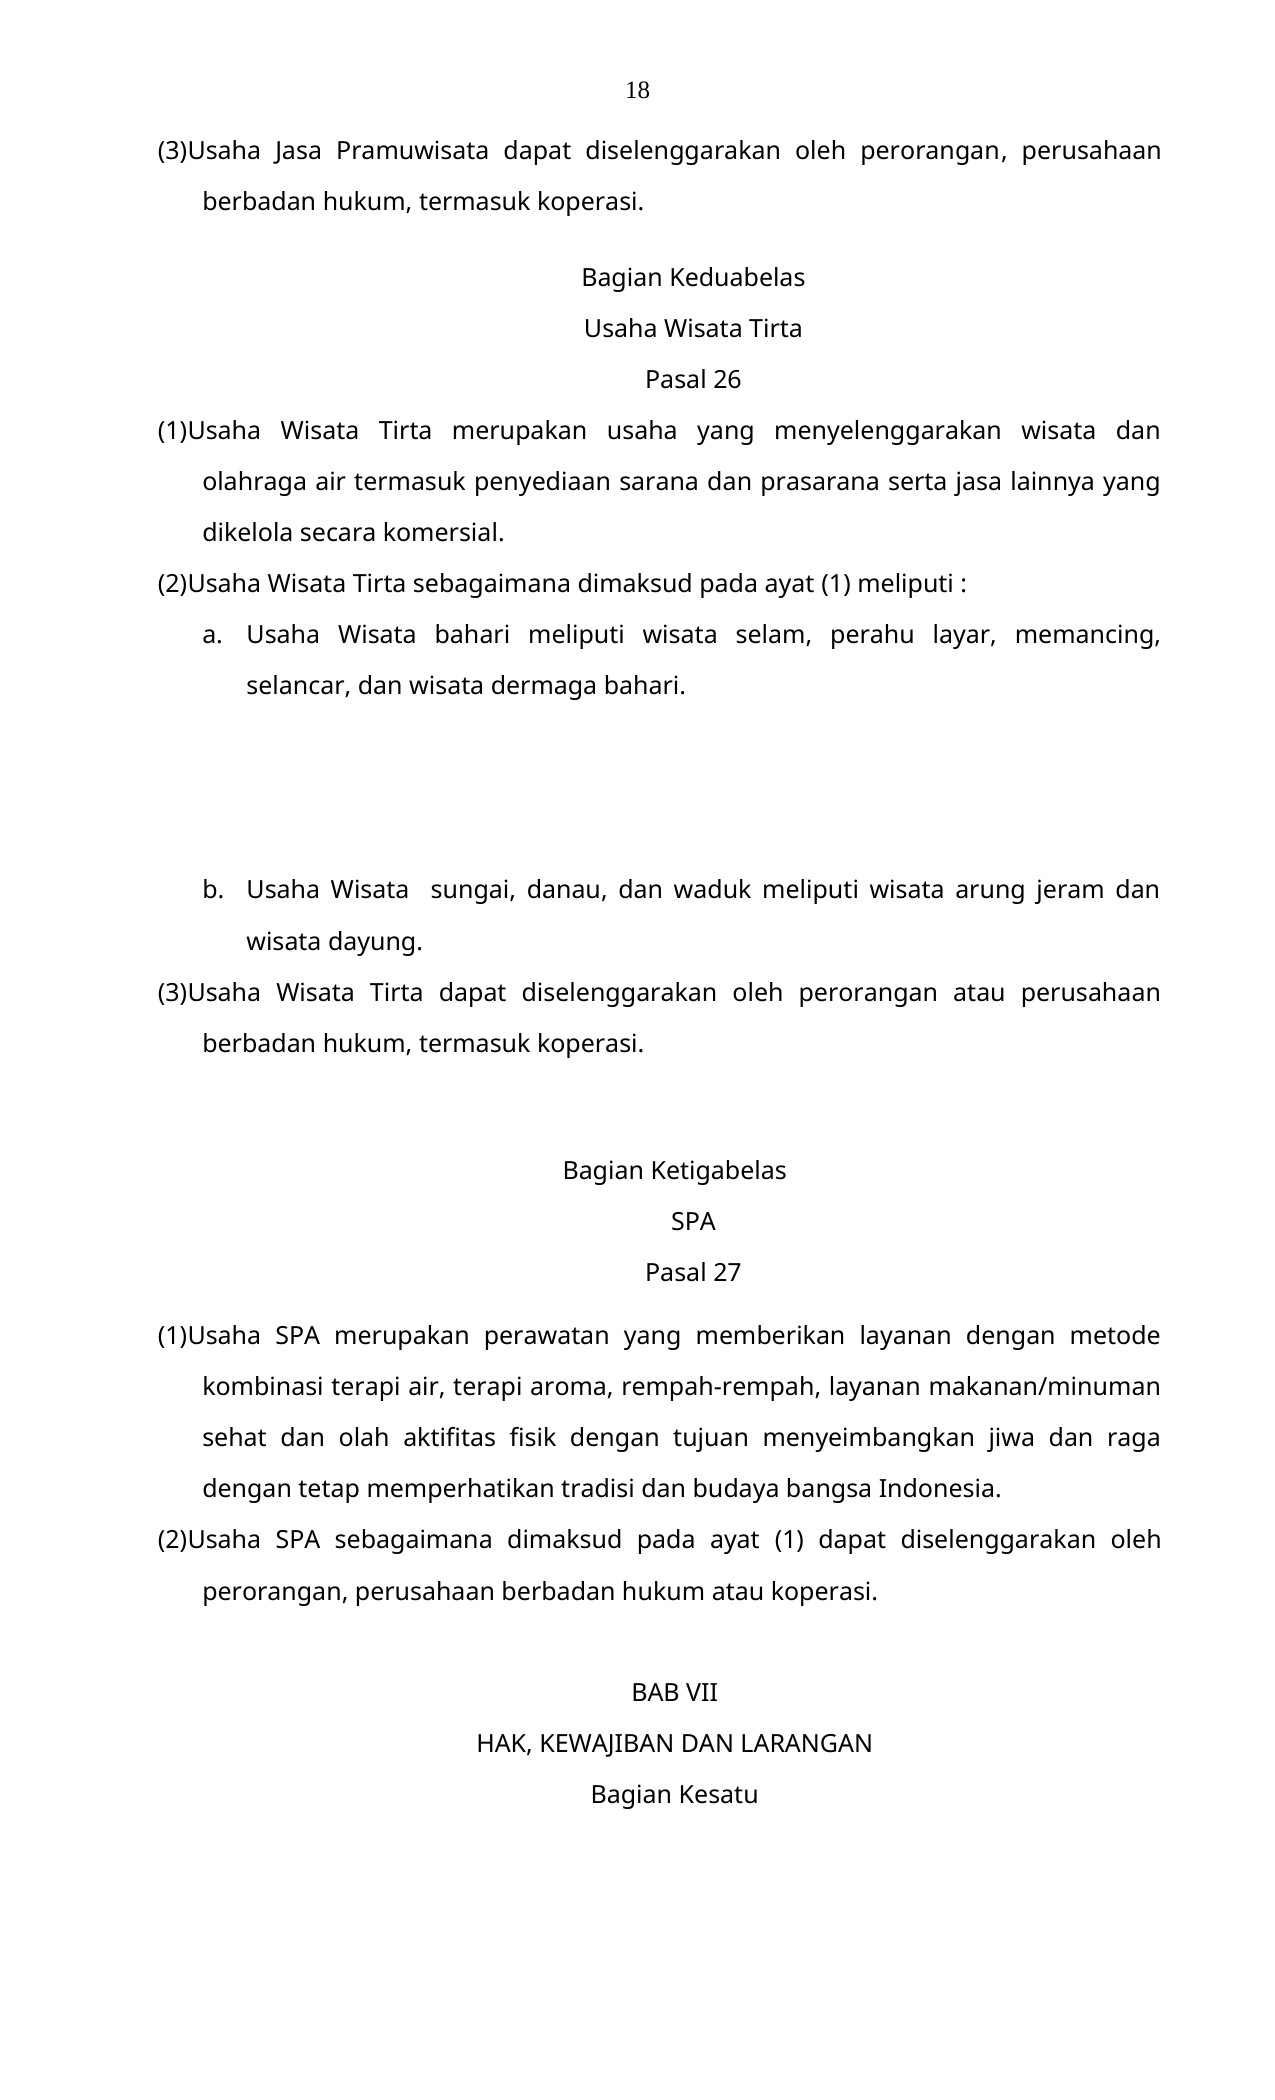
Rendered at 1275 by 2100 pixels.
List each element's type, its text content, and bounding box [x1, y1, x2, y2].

text Pasal 26 [225, 362, 1162, 396]
list Usaha Wisata Tirta dapat diselenggarakan oleh perorangan atau perusahaan berbadan hukum, termasuk koperasi. [158, 974, 1162, 1059]
list Usaha Jasa Pramuwisata dapat diselenggarakan oleh perorangan, perusahaan berbadan hukum, termasuk koperasi. [158, 132, 1162, 218]
list Usaha SPA sebagaimana dimaksud pada ayat (1) dapat diselenggarakan oleh perorangan, perusahaan berbadan hukum atau koperasi. [158, 1522, 1162, 1607]
list Usaha Wisata Tirta merupakan usaha yang menyelenggarakan wisata dan olahraga air termasuk penyediaan sarana dan prasarana serta jasa lainnya yang dikelola secara komersial. [158, 413, 1162, 549]
text Bagian Keduabelas [225, 259, 1162, 294]
list Pasal 27 [225, 1254, 1162, 1288]
list Usaha SPA merupakan perawatan yang memberikan layanan dengan metode kombinasi terapi air, terapi aroma, rempah-rempah, layanan makanan/minuman sehat dan olah aktifitas fisik dengan tujuan menyeimbangkan jiwa dan raga dengan tetap memperhatikan tradisi dan budaya bangsa Indonesia. [158, 1318, 1162, 1505]
text Bagian Kesatu [187, 1776, 1162, 1810]
text BAB VII [187, 1674, 1162, 1708]
text HAK, KEWAJIBAN DAN LARANGAN [187, 1725, 1162, 1759]
list Bagian Ketigabelas [187, 1152, 1162, 1186]
text Usaha Wisata Tirta [225, 311, 1162, 345]
list Usaha Wisata sungai, danau, dan waduk meliputi wisata arung jeram dan wisata dayung. [202, 872, 1162, 957]
list SPA [225, 1203, 1162, 1237]
list Usaha Wisata bahari meliputi wisata selam, perahu layar, memancing, selancar, dan wisata dermaga bahari. [202, 617, 1162, 702]
list Usaha Wisata Tirta sebagaimana dimaksud pada ayat (1) meliputi : [158, 566, 1162, 600]
